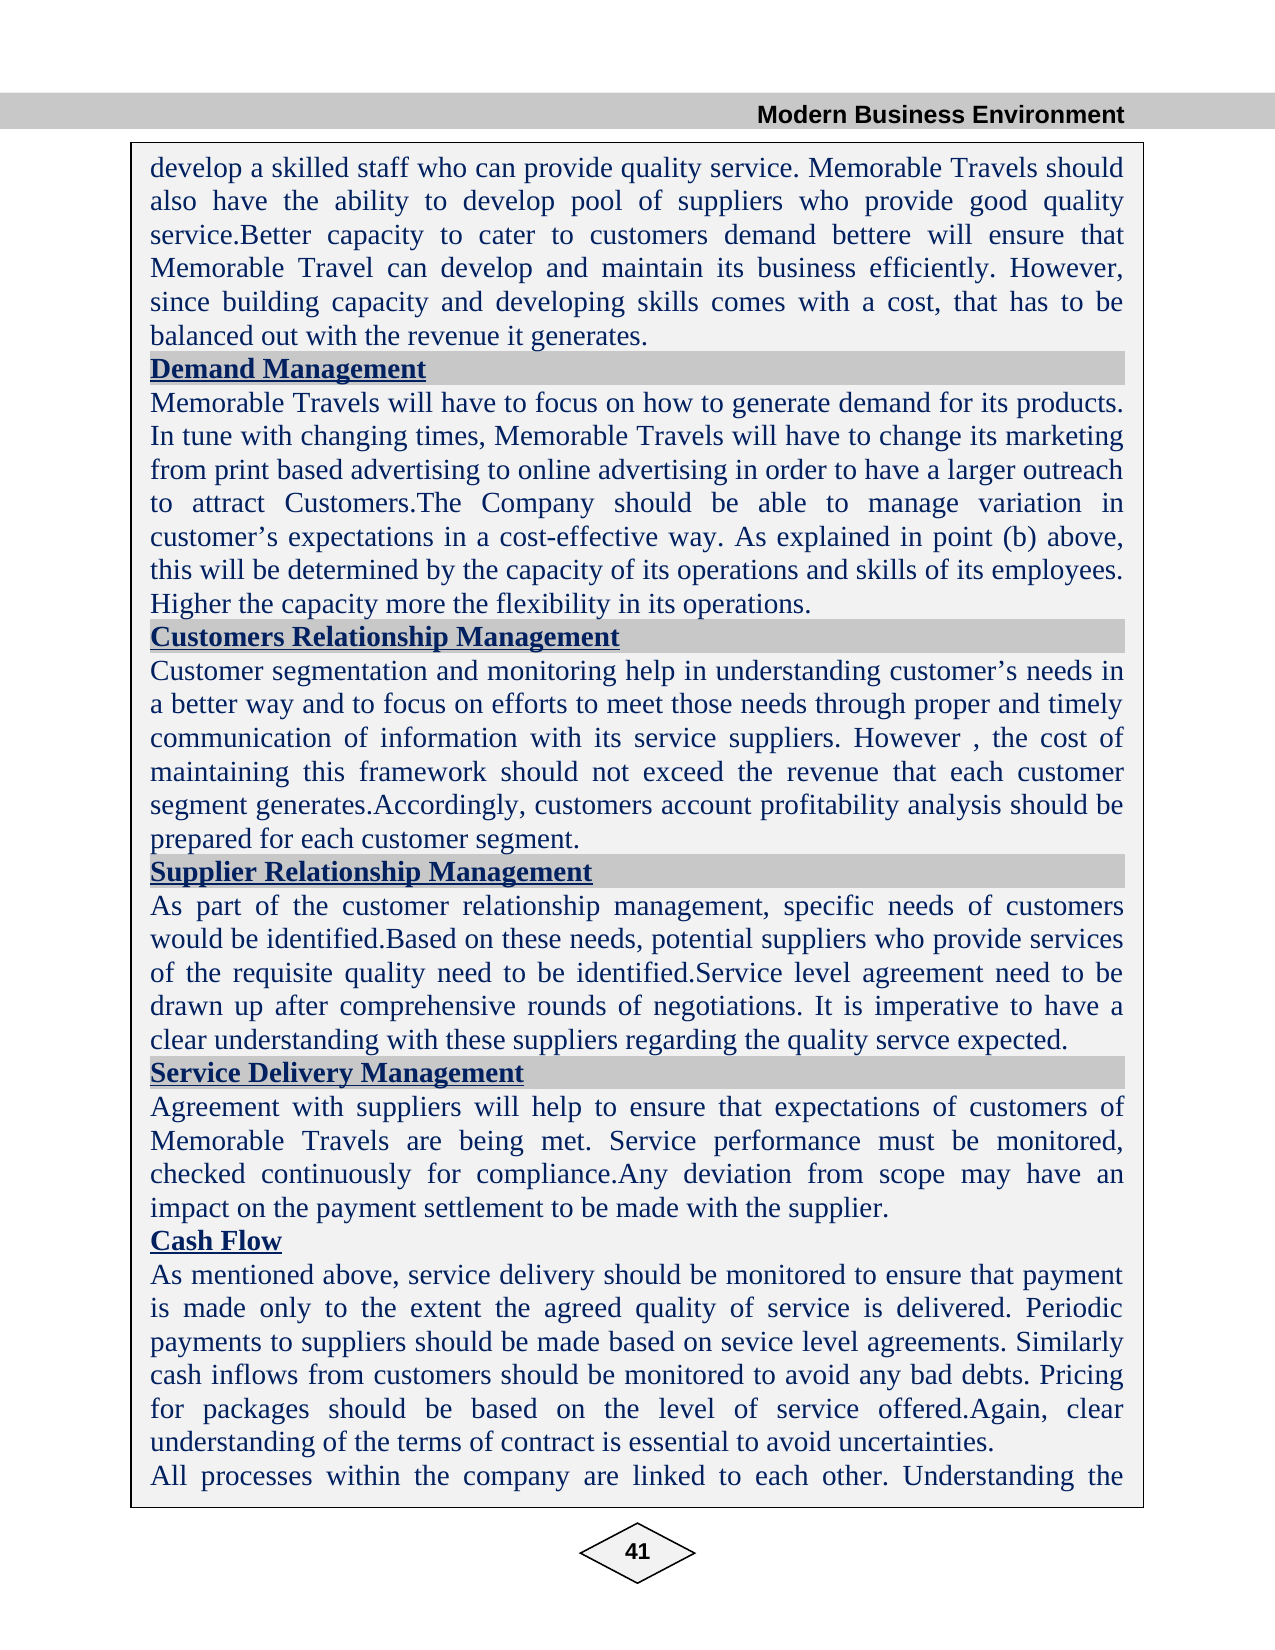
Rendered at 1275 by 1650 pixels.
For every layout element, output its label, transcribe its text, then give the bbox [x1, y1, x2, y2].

list Customers Relationship Management [150, 619, 1125, 653]
list Cash Flow [150, 1223, 1125, 1257]
list Service Delivery Management [150, 1056, 1125, 1089]
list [150, 1458, 1125, 1492]
list As mentioned above, service delivery should be monitored to ensure that payment is made only to the extent the agreed quality of service is delivered. Periodic payments to suppliers should be made based on sevice level agreements. Similarly cash inflows from customers should be monitored to avoid any bad debts. Pricing for packages should be based on the level of service offered.Again, clear understanding of the terms of contract is essential to avoid uncertainties. [150, 1257, 1125, 1458]
list Demand Management [150, 351, 1125, 385]
list As part of the customer relationship management, specific needs of customers would be identified.Based on these needs, potential suppliers who provide services of the requisite quality need to be identified.Service level agreement need to be drawn up after comprehensive rounds of negotiations. It is imperative to have a clear understanding with these suppliers regarding the quality servce expected. [150, 888, 1125, 1056]
list Customer segmentation and monitoring help in understanding customer’s needs in a better way and to focus on efforts to meet those needs through proper and timely communication of information with its service suppliers. However , the cost of maintaining this framework should not exceed the revenue that each customer segment generates.Accordingly, customers account profitability analysis should be prepared for each customer segment. [150, 653, 1125, 854]
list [150, 150, 1125, 351]
list Agreement with suppliers will help to ensure that expectations of customers of Memorable Travels are being met. Service performance must be monitored, checked continuously for compliance.Any deviation from scope may have an impact on the payment settlement to be made with the supplier. [150, 1089, 1125, 1223]
list Supplier Relationship Management [150, 854, 1125, 888]
list Memorable Travels will have to focus on how to generate demand for its products. In tune with changing times, Memorable Travels will have to change its marketing from print based advertising to online advertising in order to have a larger outreach to attract Customers.The Company should be able to manage variation in customer’s expectations in a cost-effective way. As explained in point (b) above, this will be determined by the capacity of its operations and skills of its employees. Higher the capacity more the flexibility in its operations. [150, 385, 1125, 619]
